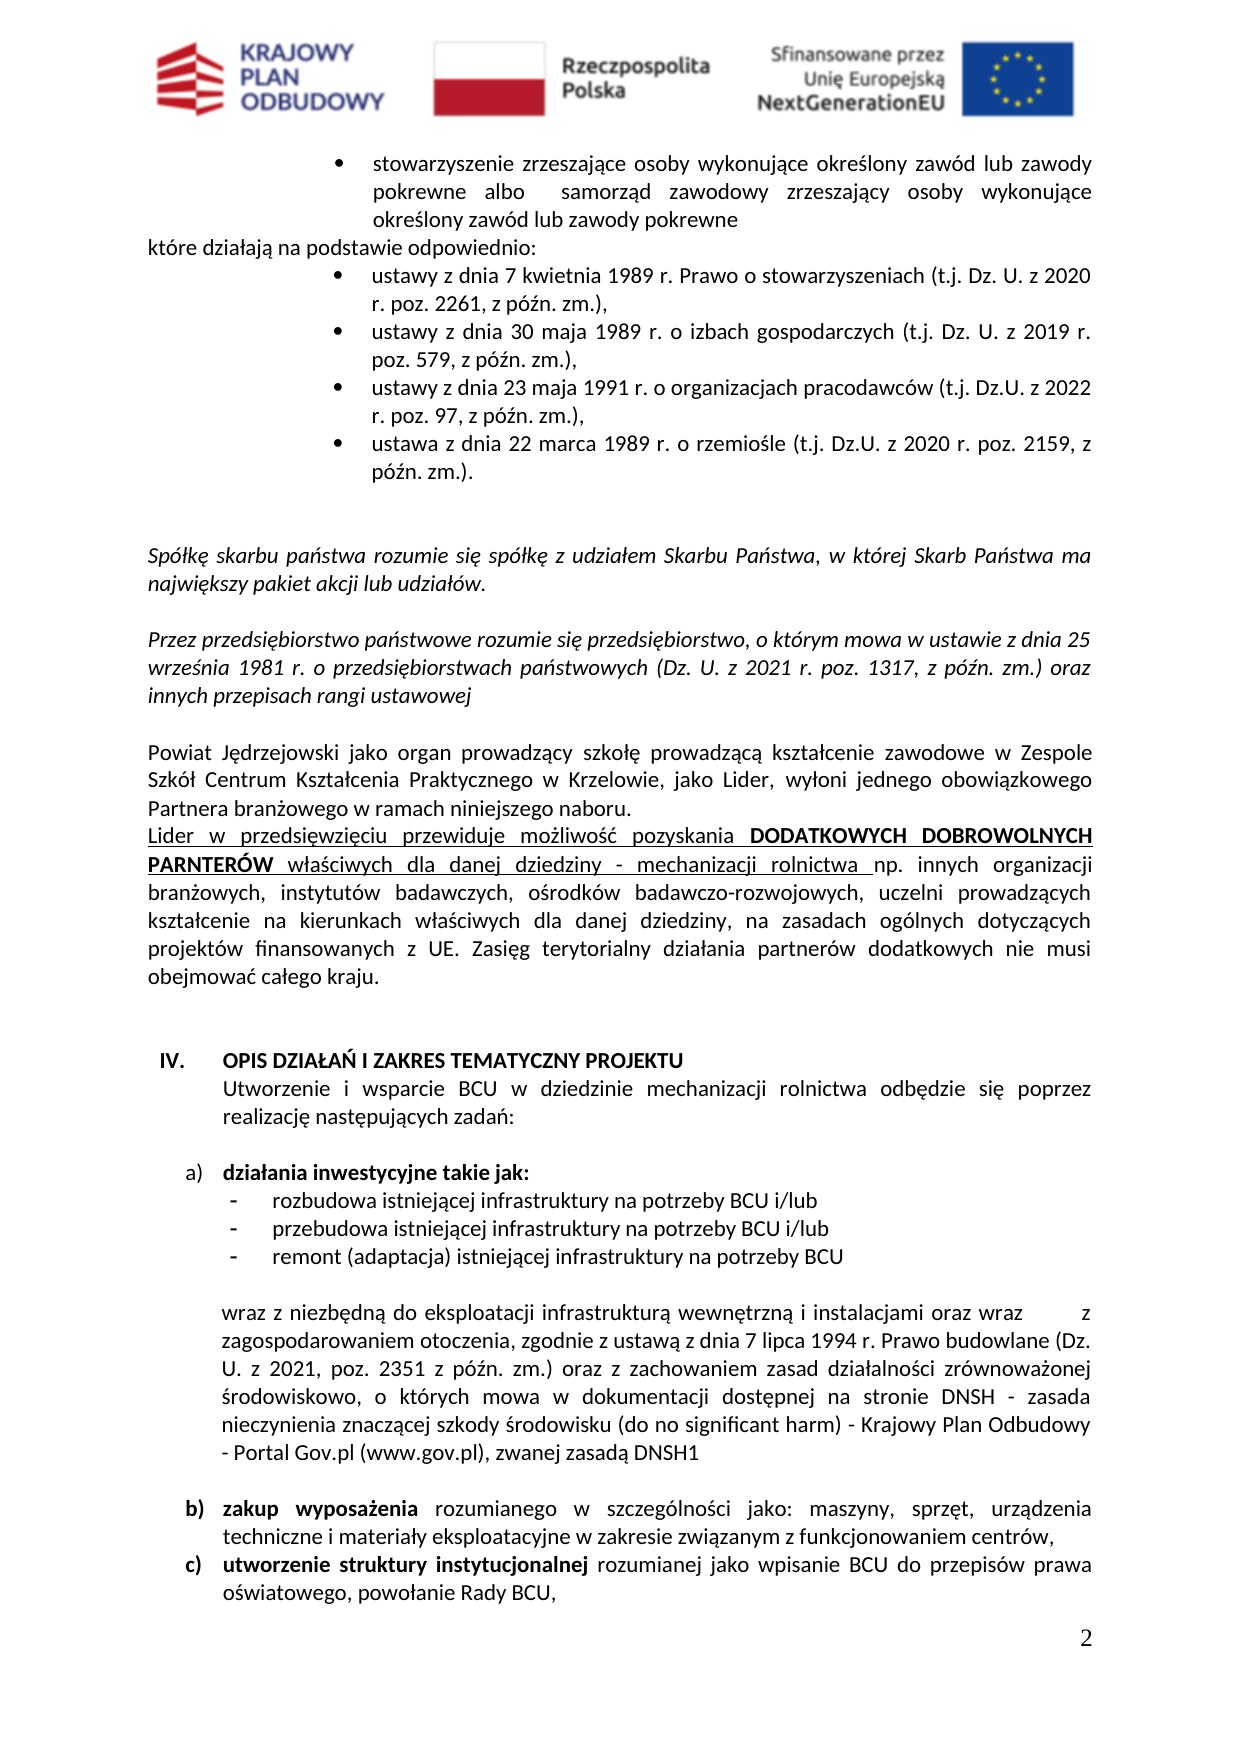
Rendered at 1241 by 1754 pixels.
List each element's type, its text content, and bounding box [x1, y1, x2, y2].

list zakup wyposażenia rozumianego w szczególności jako: maszyny, sprzęt, urządzenia techniczne i materiały eksploatacyjne w zakresie związanym z funkcjonowaniem centrów, [185, 1494, 1093, 1550]
text Spółkę skarbu państwa rozumie się spółkę z udziałem Skarbu Państwa, w której Skarb Państwa ma największy pakiet akcji lub udziałów. [148, 541, 1093, 597]
list OPIS DZIAŁAŃ I ZAKRES TEMATYCZNY PROJEKTU [185, 1046, 1093, 1074]
list ustawy z dnia 7 kwietnia 1989 r. Prawo o stowarzyszeniach (t.j. Dz. U. z 2020 r. poz. 2261, z późn. zm.), [334, 261, 1093, 317]
text Przez przedsiębiorstwo państwowe rozumie się przedsiębiorstwo, o którym mowa w ustawie z dnia 25 września 1981 r. o przedsiębiorstwach państwowych (Dz. U. z 2021 r. poz. 1317, z późn. zm.) oraz innych przepisach rangi ustawowej [148, 626, 1093, 709]
list ustawy z dnia 30 maja 1989 r. o izbach gospodarczych (t.j. Dz. U. z 2019 r. poz. 579, z późn. zm.), [334, 317, 1093, 373]
text Lider w przedsięwzięciu przewiduje możliwość pozyskania DODATKOWYCH DOBROWOLNYCH PARNTERÓW właściwych dla danej dziedziny - mechanizacji rolnictwa np. innych organizacji branżowych, instytutów badawczych, ośrodków badawczo-rozwojowych, uczelni prowadzących kształcenie na kierunkach właściwych dla danej dziedziny, na zasadach ogólnych dotyczących projektów finansowanych z UE. Zasięg terytorialny działania partnerów dodatkowych nie musi obejmować całego kraju. [148, 847, 1093, 990]
list przebudowa istniejącej infrastruktury na potrzeby BCU i/lub [229, 1214, 1093, 1242]
list ustawa z dnia 22 marca 1989 r. o rzemiośle (t.j. Dz.U. z 2020 r. poz. 2159, z późn. zm.). [334, 429, 1093, 485]
list działania inwestycyjne takie jak: [185, 1158, 1093, 1186]
text wraz z niezbędną do eksploatacji infrastrukturą wewnętrzną i instalacjami oraz wraz z zagospodarowaniem otoczenia, zgodnie z ustawą z dnia 7 lipca 1994 r. Prawo budowlane (Dz. U. z 2021, poz. 2351 z późn. zm.) oraz z zachowaniem zasad działalności zrównoważonej środowiskowo, o których mowa w dokumentacji dostępnej na stronie DNSH - zasada nieczynienia znaczącej szkody środowisku (do no significant harm) - Krajowy Plan Odbudowy - Portal Gov.pl (www.gov.pl), zwanej zasadą DNSH1 [221, 1298, 1093, 1466]
list utworzenie struktury instytucjonalnej rozumianej jako wpisanie BCU do przepisów prawa oświatowego, powołanie Rady BCU, [185, 1550, 1093, 1606]
list ustawy z dnia 23 maja 1991 r. o organizacjach pracodawców (t.j. Dz.U. z 2022 r. poz. 97, z późn. zm.), [334, 373, 1093, 429]
text Powiat Jędrzejowski jako organ prowadzący szkołę prowadzącą kształcenie zawodowe w Zespole Szkół Centrum Kształcenia Praktycznego w Krzelowie, jako Lider, wyłoni jednego obowiązkowego Partnera branżowego w ramach niniejszego naboru. [148, 738, 1093, 822]
list stowarzyszenie zrzeszające osoby wykonujące określony zawód lub zawody pokrewne albo samorząd zawodowy zrzeszający osoby wykonujące określony zawód lub zawody pokrewne [335, 150, 1093, 233]
list remont (adaptacja) istniejącej infrastruktury na potrzeby BCU [229, 1242, 1093, 1270]
list rozbudowa istniejącej infrastruktury na potrzeby BCU i/lub [229, 1186, 1093, 1214]
text które działają na podstawie odpowiednio: [148, 233, 1093, 261]
picture [147, 14, 1093, 150]
list Utworzenie i wsparcie BCU w dziedzinie mechanizacji rolnictwa odbędzie się poprzez realizację następujących zadań: [223, 1074, 1093, 1130]
